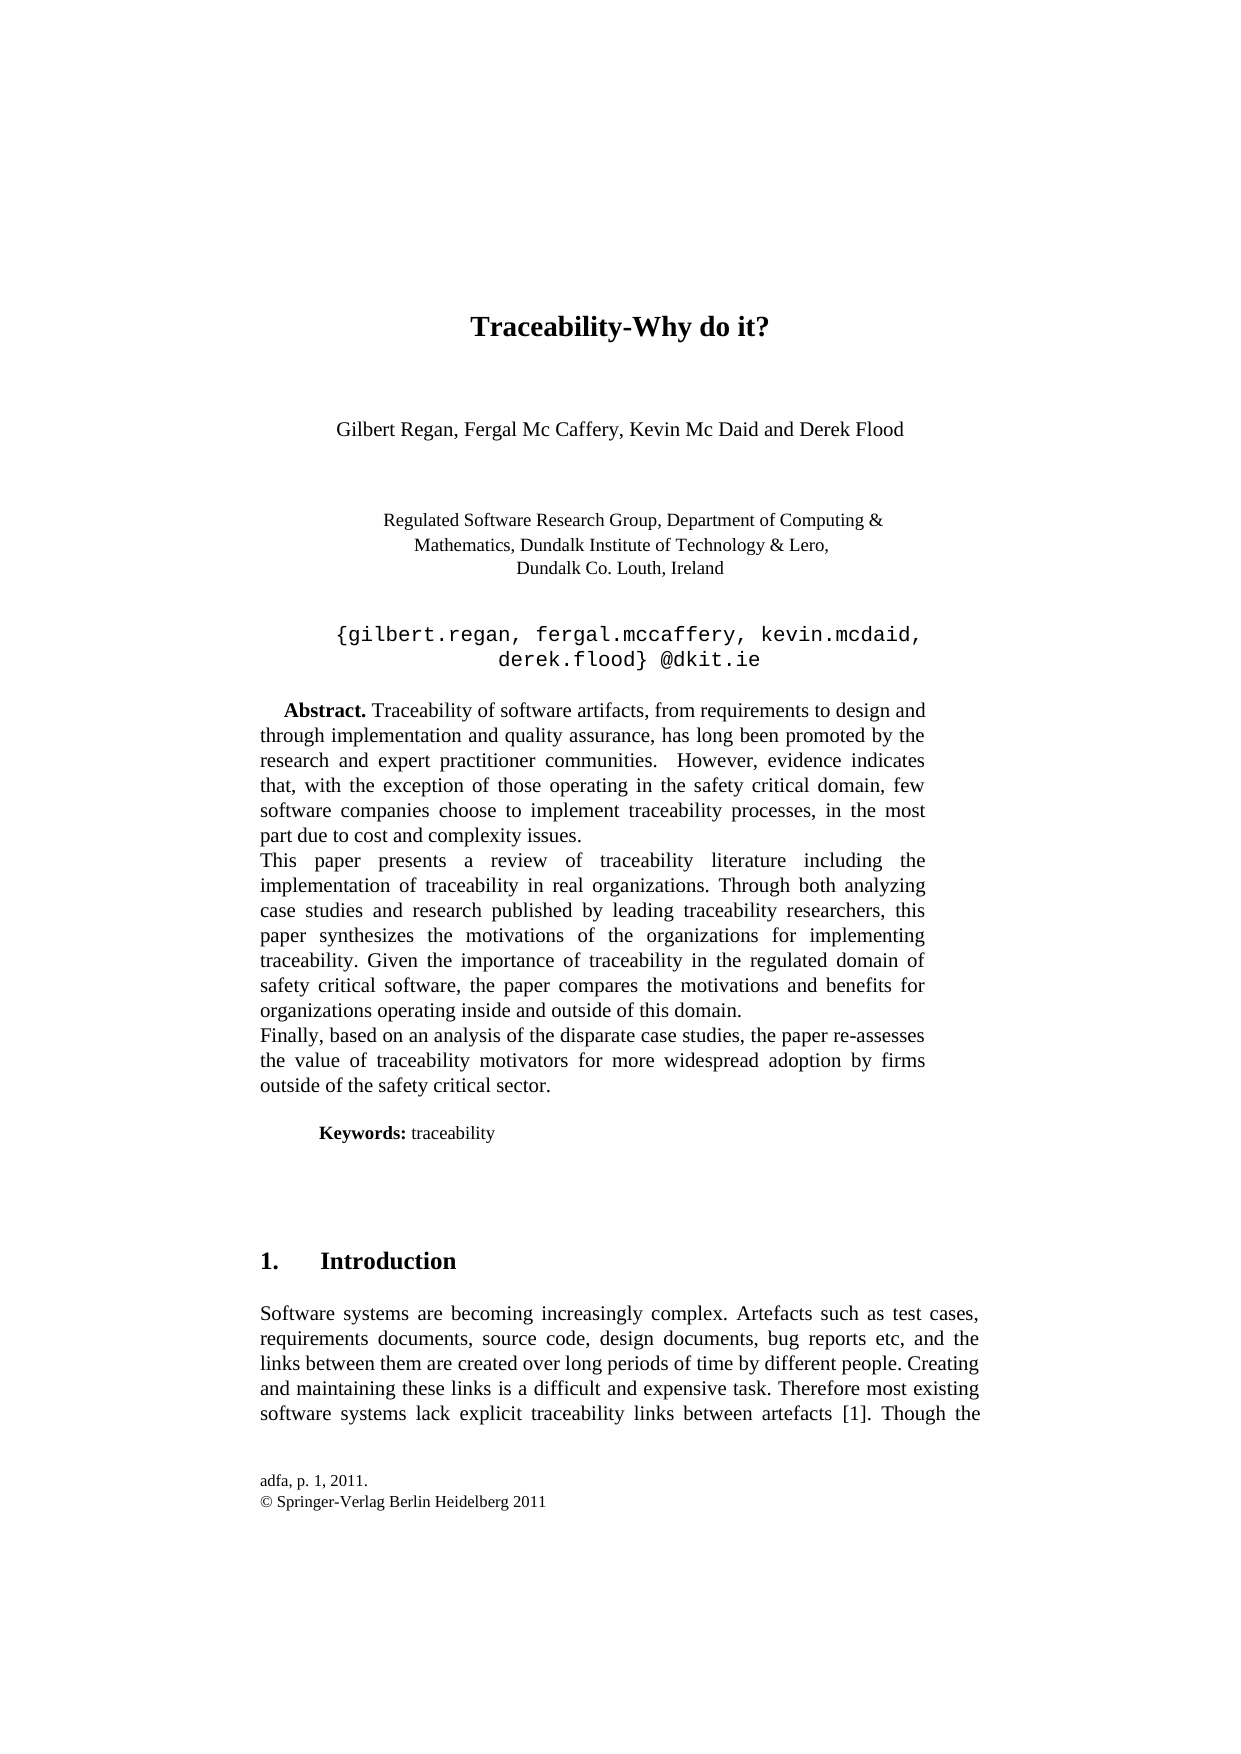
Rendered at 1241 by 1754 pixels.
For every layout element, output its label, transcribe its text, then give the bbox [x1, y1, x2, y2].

text {gilbert.regan, fergal.mccaffery, kevin.mcdaid, derek.flood} @dkit.ie [289, 622, 969, 672]
title Traceability-Why do it? [260, 307, 980, 343]
text This paper presents a review of traceability literature including the implementation of traceability in real organizations. Through both analyzing case studies and research published by leading traceability researchers, this paper synthesizes the motivations of the organizations for implementing traceability. Given the importance of traceability in the regulated domain of safety critical software, the paper compares the motivations and benefits for organizations operating inside and outside of this domain. [260, 847, 926, 1022]
text Dundalk Co. Louth, Ireland [260, 556, 980, 579]
text Regulated Software Research Group, Department of Computing & Mathematics, Dundalk Institute of Technology & Lero, [319, 506, 924, 556]
text Finally, based on an analysis of the disparate case studies, the paper re-assesses the value of traceability motivators for more widespread adoption by firms outside of the safety critical sector. [260, 1022, 926, 1097]
text Keywords: traceability [319, 1120, 921, 1143]
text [260, 1299, 980, 1424]
text Abstract. Traceability of software artifacts, from requirements to design and through implementation and quality assurance, has long been promoted by the research and expert practitioner communities. However, evidence indicates that, with the exception of those operating in the safety critical domain, few software companies choose to implement traceability processes, in the most part due to cost and complexity issues. [260, 697, 926, 847]
subtitle 1. Introduction [260, 1243, 980, 1274]
text Gilbert Regan, Fergal Mc Caffery, Kevin Mc Daid and Derek Flood [260, 416, 980, 441]
